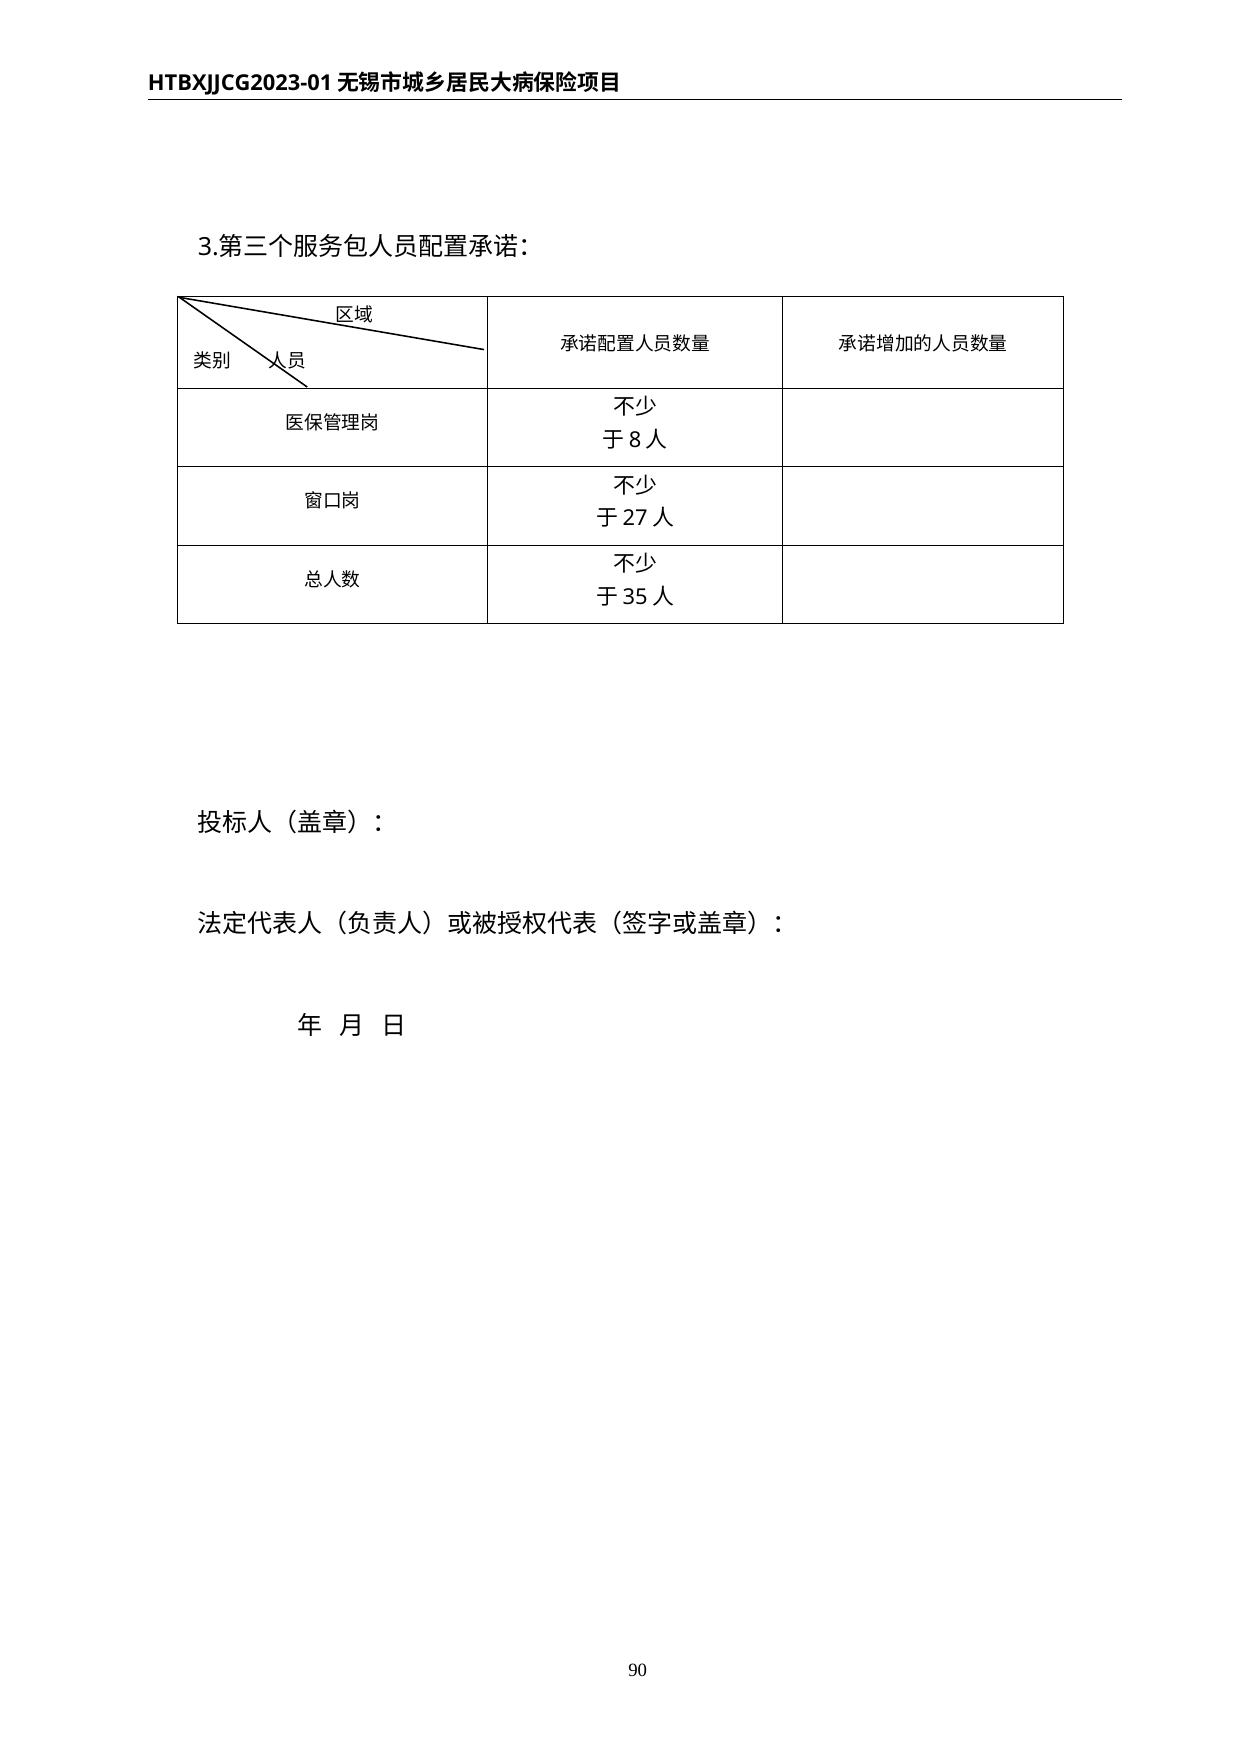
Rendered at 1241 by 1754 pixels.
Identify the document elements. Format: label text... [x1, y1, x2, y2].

text 3.第三个服务包人员配置承诺： [148, 212, 1122, 277]
text 年 月 日 [148, 991, 1122, 1056]
table_header 承诺配置人员数量 [488, 297, 782, 388]
table_cell [783, 467, 1063, 545]
table_cell 不少 于27人 [488, 467, 782, 545]
table_cell [783, 389, 1063, 466]
table_cell 总人数 [178, 546, 487, 623]
table_cell 不少 于35人 [488, 546, 782, 623]
table_cell 医保管理岗 [178, 389, 487, 466]
table_cell 窗口岗 [178, 467, 487, 545]
table_header 承诺增加的人员数量 [783, 297, 1063, 388]
table_header 区域 类别 人员 [178, 298, 305, 388]
text 投标人（盖章）： [148, 788, 1122, 853]
table_cell 不少 于8人 [488, 389, 782, 466]
table_cell [783, 546, 1063, 623]
text 法定代表人（负责人）或被授权代表（签字或盖章）： [148, 889, 1122, 954]
table_header 区域 类别 人员 [187, 297, 487, 388]
